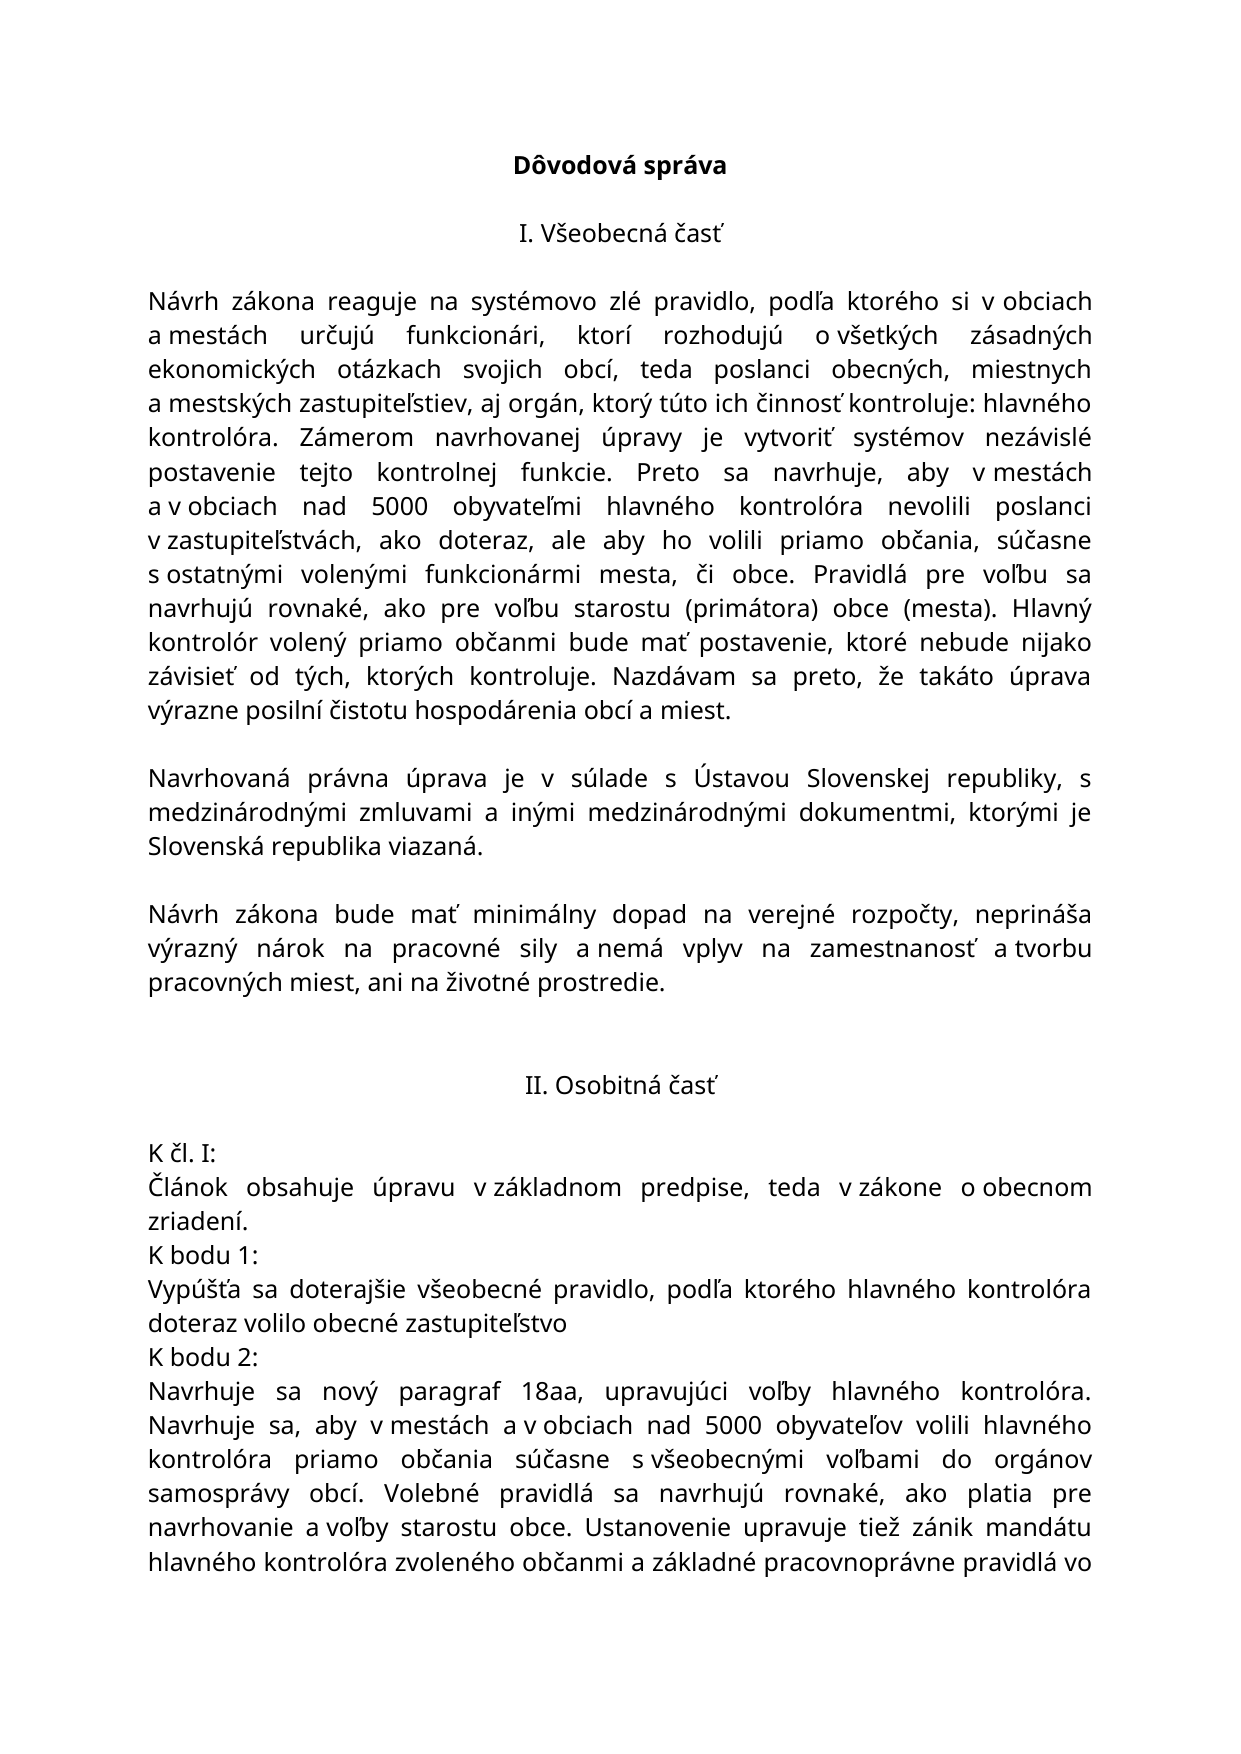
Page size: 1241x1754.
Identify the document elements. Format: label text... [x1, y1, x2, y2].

text K čl. I: [148, 1135, 1093, 1169]
text Článok obsahuje úpravu v základnom predpise, teda v zákone o obecnom zriadení. [148, 1169, 1093, 1238]
text K bodu 1: [148, 1238, 1093, 1272]
text Návrh zákona reaguje na systémovo zlé pravidlo, podľa ktorého si v obciach a mestách určujú funkcionári, ktorí rozhodujú o všetkých zásadných ekonomických otázkach svojich obcí, teda poslanci obecných, miestnych a mestských zastupiteľstiev, aj orgán, ktorý túto ich činnosť kontroluje: hlavného kontrolóra. Zámerom navrhovanej úpravy je vytvoriť systémov nezávislé postavenie tejto kontrolnej funkcie. Preto sa navrhuje, aby v mestách a v obciach nad 5000 obyvateľmi hlavného kontrolóra nevolili poslanci v zastupiteľstvách, ako doteraz, ale aby ho volili priamo občania, súčasne s ostatnými volenými funkcionármi mesta, či obce. Pravidlá pre voľbu sa navrhujú rovnaké, ako pre voľbu starostu (primátora) obce (mesta). Hlavný kontrolór volený priamo občanmi bude mať postavenie, ktoré nebude nijako závisieť od tých, ktorých kontroluje. Nazdávam sa preto, že takáto úprava výrazne posilní čistotu hospodárenia obcí a miest. [148, 284, 1093, 727]
text Návrh zákona bude mať minimálny dopad na verejné rozpočty, neprináša výrazný nárok na pracovné sily a nemá vplyv na zamestnanosť a tvorbu pracovných miest, ani na životné prostredie. [148, 897, 1093, 999]
text I. Všeobecná časť [148, 216, 1093, 250]
text II. Osobitná časť [148, 1067, 1093, 1101]
text Navrhovaná právna úprava je v súlade s Ústavou Slovenskej republiky, s medzinárodnými zmluvami a inými medzinárodnými dokumentmi, ktorými je Slovenská republika viazaná. [148, 761, 1093, 863]
text Vypúšťa sa doterajšie všeobecné pravidlo, podľa ktorého hlavného kontrolóra doteraz volilo obecné zastupiteľstvo [148, 1272, 1093, 1340]
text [148, 1374, 1093, 1578]
text Dôvodová správa [148, 148, 1093, 182]
text K bodu 2: [148, 1340, 1093, 1374]
